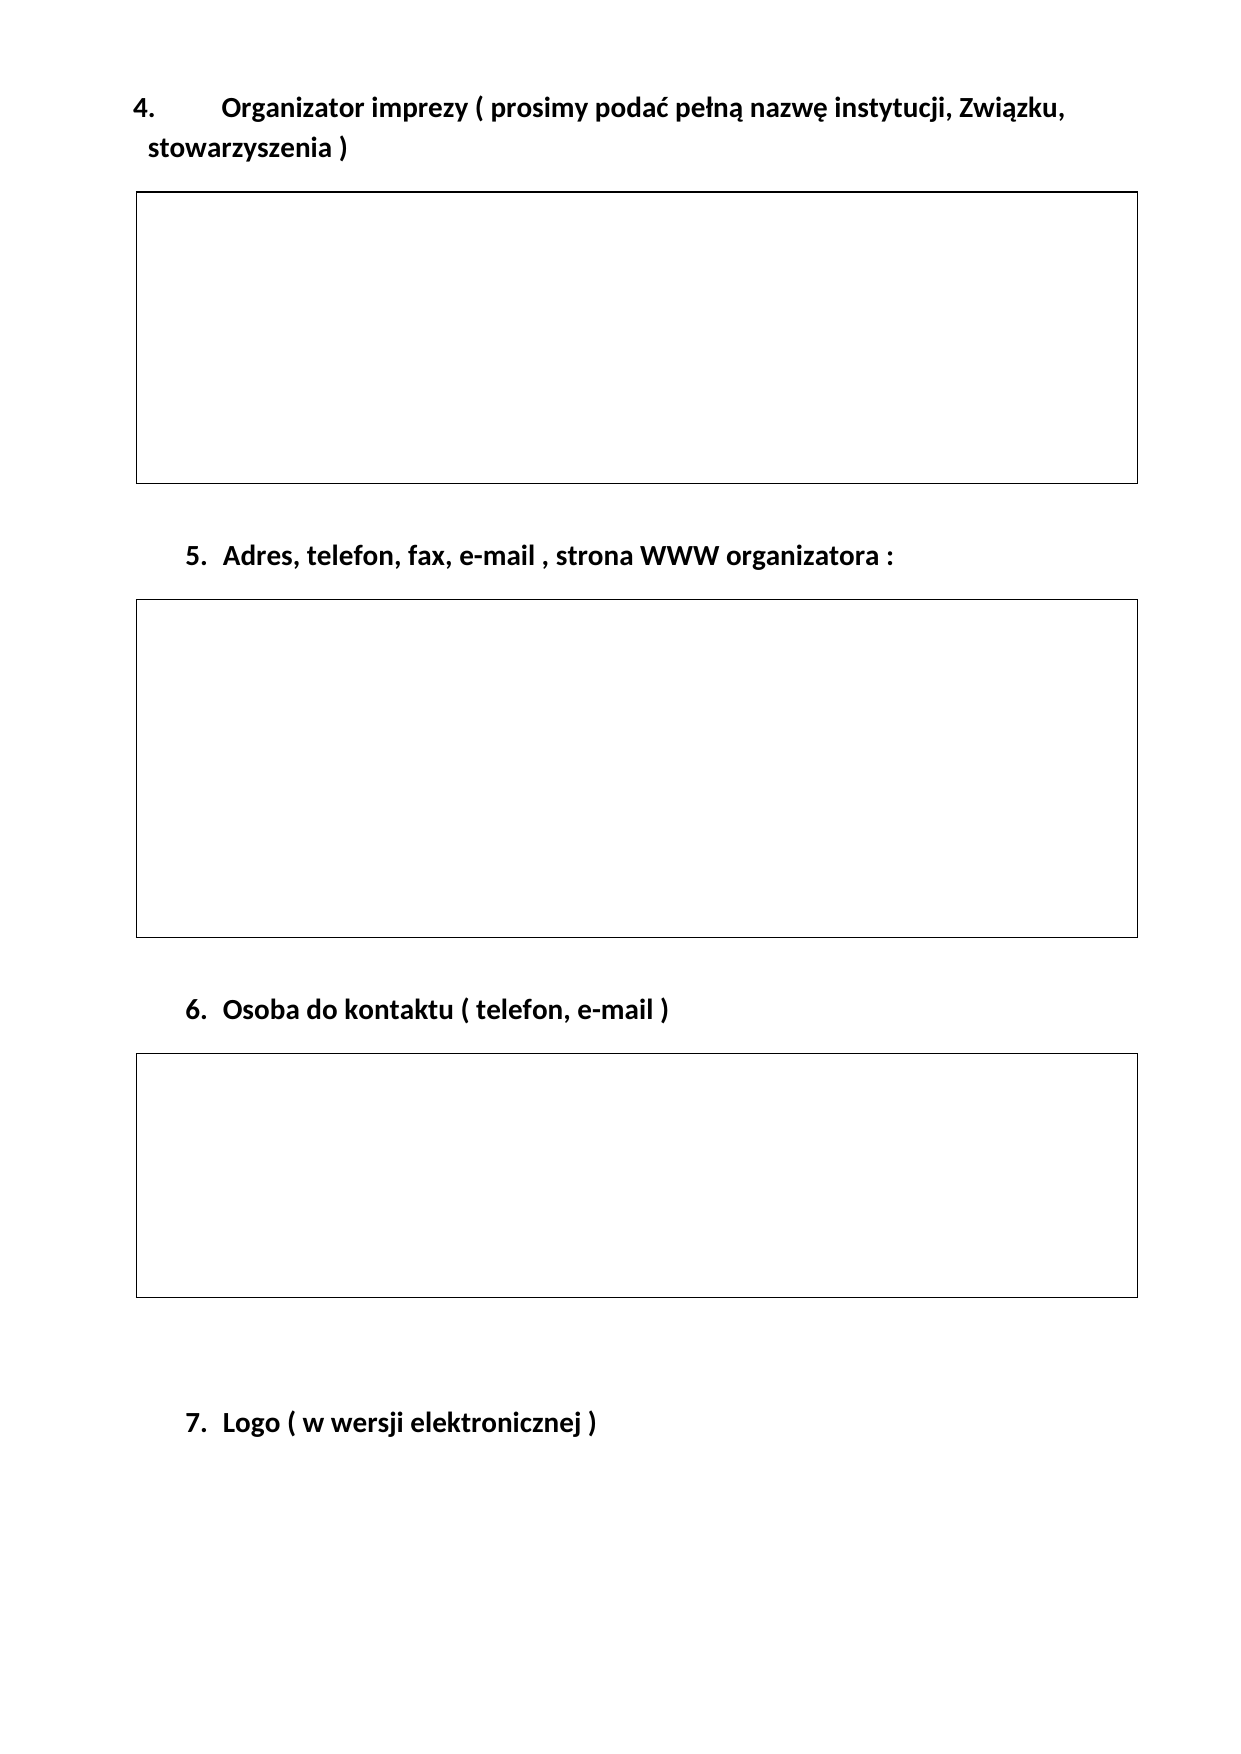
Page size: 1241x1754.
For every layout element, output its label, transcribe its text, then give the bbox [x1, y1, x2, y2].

list Osoba do kontaktu ( telefon, e-mail ) [185, 991, 1093, 1027]
list Logo ( w wersji elektronicznej ) [185, 1404, 1093, 1440]
table_header [137, 1054, 1137, 1297]
list Organizator imprezy ( prosimy podać pełną nazwę instytucji, Związku, stowarzyszenia ) [133, 89, 1107, 165]
table_header [137, 600, 1137, 937]
table_header [137, 193, 1137, 483]
list Adres, telefon, fax, e-mail , strona WWW organizatora : [185, 537, 1093, 573]
